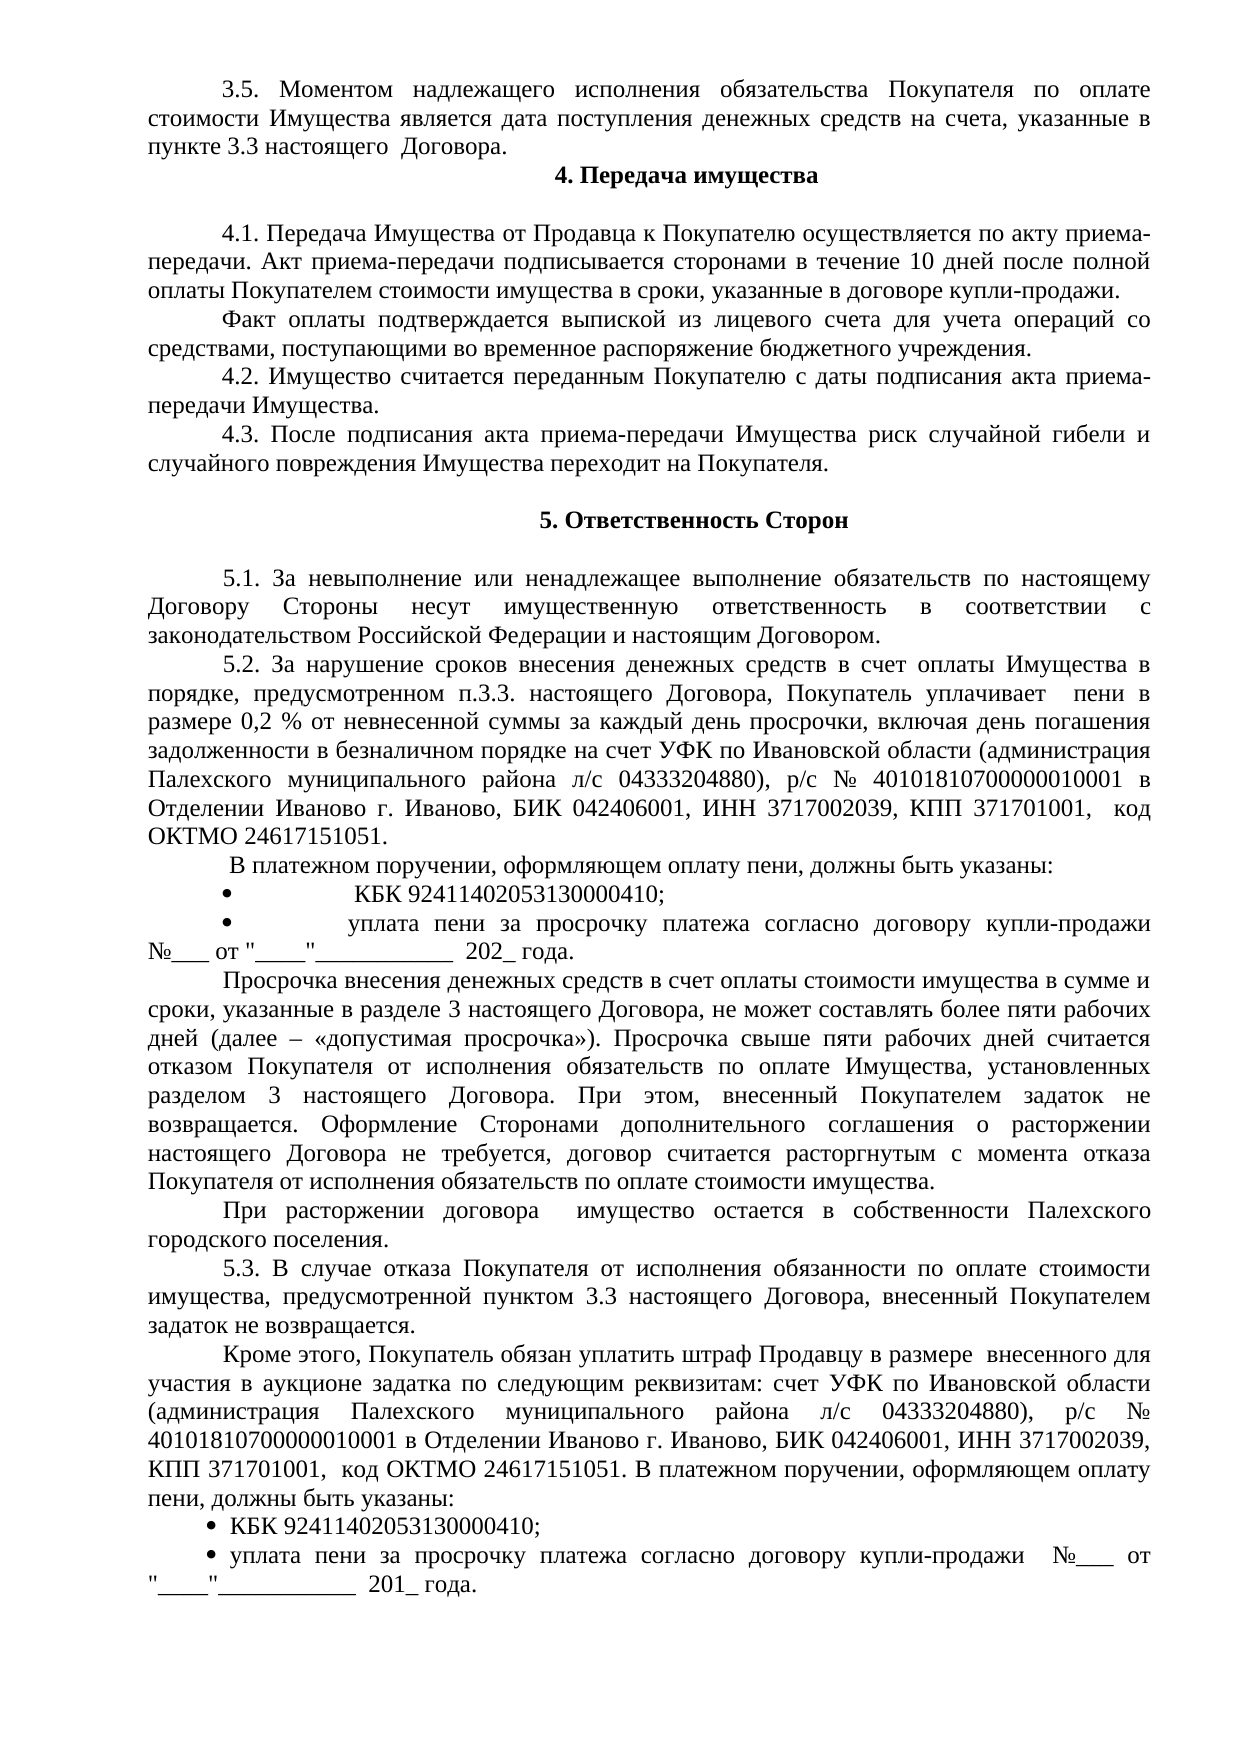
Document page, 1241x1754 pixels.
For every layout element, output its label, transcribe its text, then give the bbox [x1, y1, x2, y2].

text 5.1. За невыполнение или ненадлежащее выполнение обязательств по настоящему Договору Стороны несут имущественную ответственность в соответствии с законодательством Российской Федерации и настоящим Договором. [148, 563, 1152, 649]
text 5.3. В случае отказа Покупателя от исполнения обязанности по оплате стоимости имущества, предусмотренной пунктом 3.3 настоящего Договора, внесенный Покупателем задаток не возвращается. [148, 1253, 1152, 1339]
list уплата пени за просрочку платежа согласно договору купли-продажи №___ от "____"___________ 202_ года. [148, 908, 1152, 965]
text 5. Ответственность Сторон [236, 505, 1152, 534]
text 3.5. Моментом надлежащего исполнения обязательства Покупателя по оплате стоимости Имущества является дата поступления денежных средств на счета, указанные в пункте 3.3 настоящего Договора. [148, 74, 1152, 160]
text 4.3. После подписания акта приема-передачи Имущества риск случайной гибели и случайного повреждения Имущества переходит на Покупателя. [148, 419, 1152, 476]
text 5.2. За нарушение сроков внесения денежных средств в счет оплаты Имущества в порядке, предусмотренном п.3.3. настоящего Договора, Покупатель уплачивает пени в размере 0,2 % от невнесенной суммы за каждый день просрочки, включая день погашения задолженности в безналичном порядке на счет УФК по Ивановской области (администрация Палехского муниципального района л/с 04333204880), р/с № 40101810700000010001 в Отделении Иваново г. Иваново, БИК 042406001, ИНН 3717002039, КПП 371701001, код ОКТМО 24617151051. [148, 649, 1152, 850]
text В платежном поручении, оформляющем оплату пени, должны быть указаны: [148, 850, 1152, 879]
text 4. Передача имущества [148, 160, 1152, 189]
list КБК 92411402053130000410; [148, 879, 1152, 908]
text 4.2. Имущество считается переданным Покупателю с даты подписания акта приема-передачи Имущества. [148, 361, 1152, 419]
text 4.1. Передача Имущества от Продавца к Покупателю осуществляется по акту приема-передачи. Акт приема-передачи подписывается сторонами в течение 10 дней после полной оплаты Покупателем стоимости имущества в сроки, указанные в договоре купли-продажи. [148, 218, 1152, 304]
list уплата пени за просрочку платежа согласно договору купли-продажи №___ от "____"___________ 201_ года. [148, 1540, 1152, 1598]
text При расторжении договора имущество остается в собственности Палехского городского поселения. [148, 1195, 1152, 1253]
text Кроме этого, Покупатель обязан уплатить штраф Продавцу в размере внесенного для участия в аукционе задатка по следующим реквизитам: счет УФК по Ивановской области (администрация Палехского муниципального района л/с 04333204880), р/с № 40101810700000010001 в Отделении Иваново г. Иваново, БИК 042406001, ИНН 3717002039, КПП 371701001, код ОКТМО 24617151051. В платежном поручении, оформляющем оплату пени, должны быть указаны: [148, 1339, 1152, 1511]
text Факт оплаты подтверждается выпиской из лицевого счета для учета операций со средствами, поступающими во временное распоряжение бюджетного учреждения. [148, 304, 1152, 361]
list КБК 92411402053130000410; [207, 1511, 1152, 1540]
text Просрочка внесения денежных средств в счет оплаты стоимости имущества в сумме и сроки, указанные в разделе 3 настоящего Договора, не может составлять более пяти рабочих дней (далее – «допустимая просрочка»). Просрочка свыше пяти рабочих дней считается отказом Покупателя от исполнения обязательств по оплате Имущества, установленных разделом 3 настоящего Договора. При этом, внесенный Покупателем задаток не возвращается. Оформление Сторонами дополнительного соглашения о расторжении настоящего Договора не требуется, договор считается расторгнутым с момента отказа Покупателя от исполнения обязательств по оплате стоимости имущества. [148, 965, 1152, 1195]
